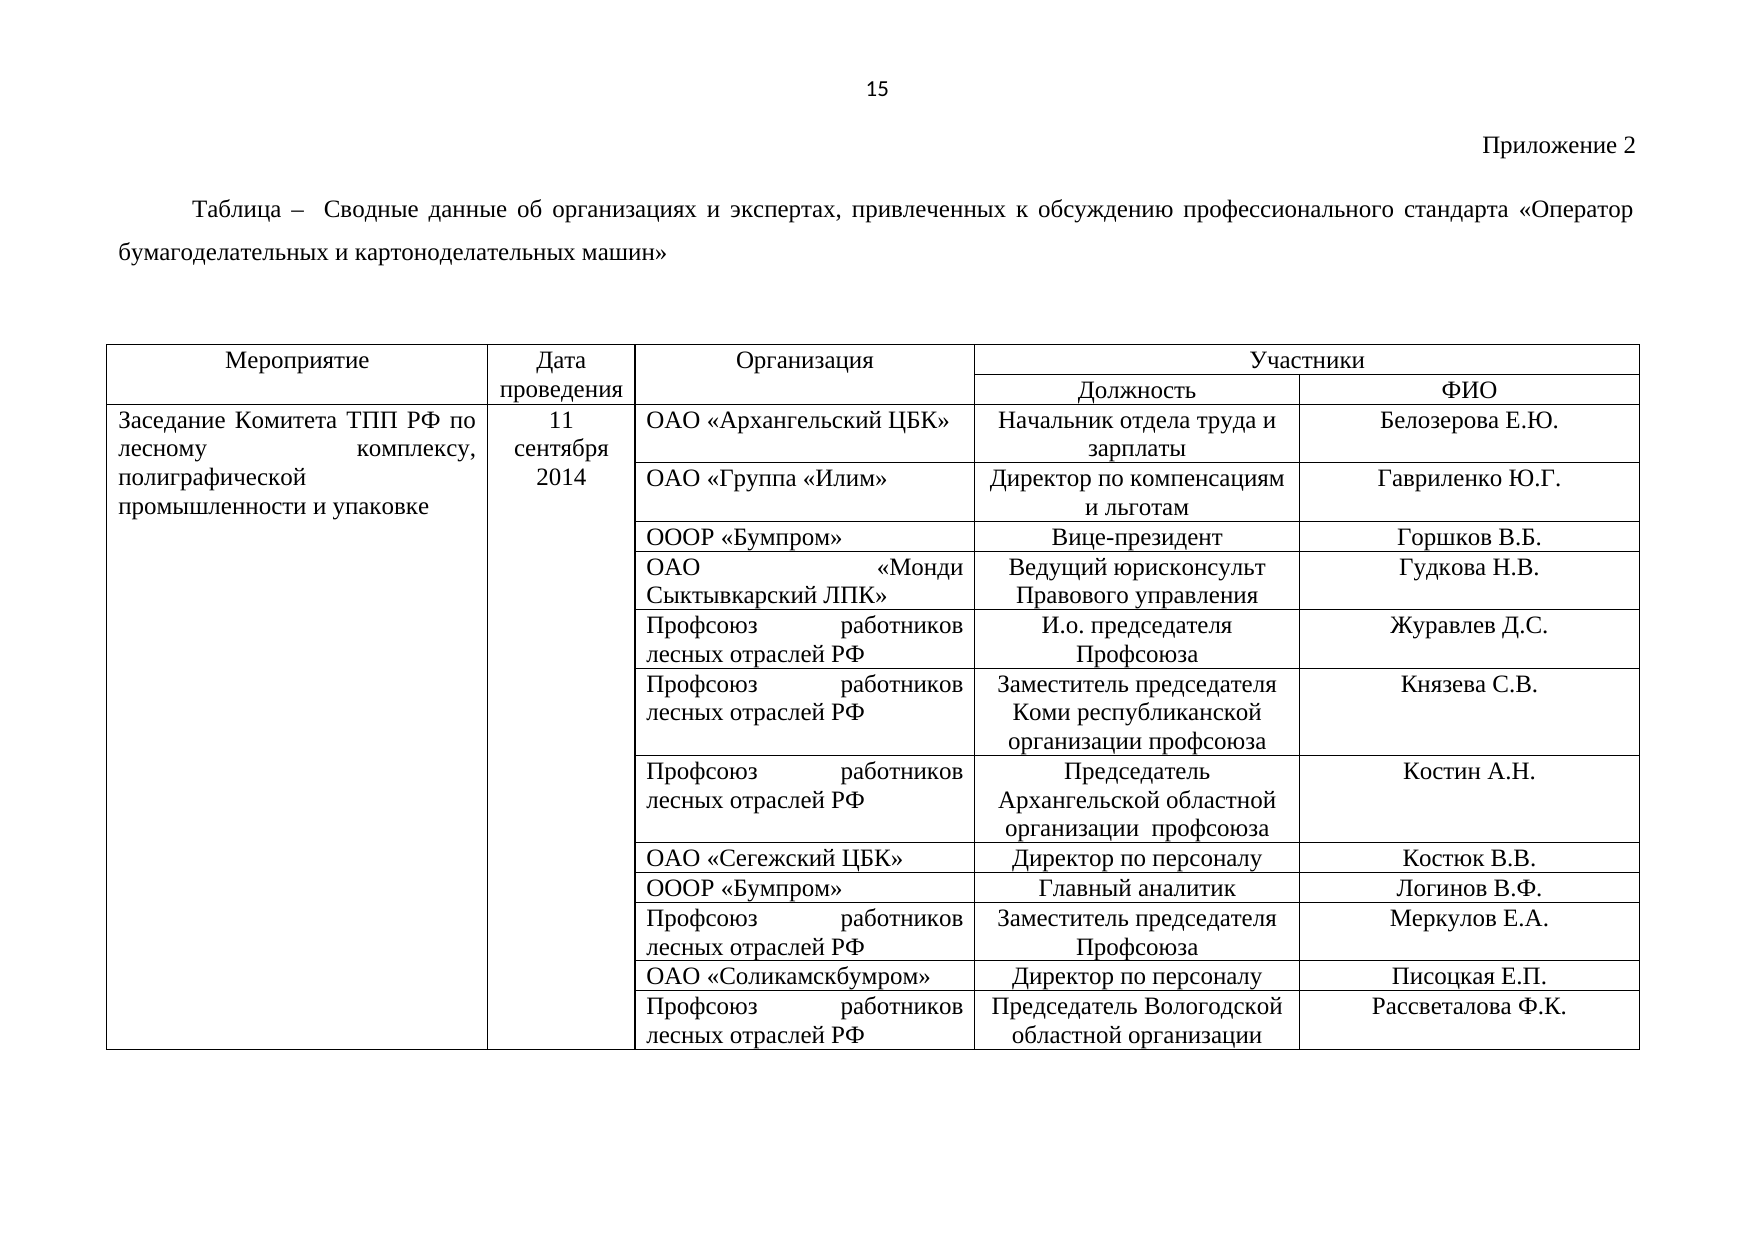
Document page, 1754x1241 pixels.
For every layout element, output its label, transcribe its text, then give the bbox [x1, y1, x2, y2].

text Приложение 2 [118, 130, 1636, 159]
table_cell ФИО [1300, 375, 1639, 404]
table_cell Директор по персоналу [975, 961, 1299, 990]
table_cell ОООР «Бумпром» [636, 522, 974, 551]
table_cell Профсоюз работников лесных отраслей РФ [636, 610, 974, 668]
table_cell Костюк В.В. [1300, 843, 1639, 872]
table_cell Ведущий юрисконсульт Правового управления [975, 552, 1299, 609]
table_cell Должность [975, 375, 1299, 404]
table_cell ОАО «Монди Сыктывкарский ЛПК» [636, 552, 974, 609]
table_cell Председатель Архангельской областной организации профсоюза [975, 756, 1299, 842]
table_cell Гавриленко Ю.Г. [1300, 463, 1639, 521]
table_cell Белозерова Е.Ю. [1300, 405, 1639, 462]
table_cell ОАО «Соликамскбумром» [636, 961, 974, 990]
table_cell Писоцкая Е.П. [1300, 961, 1639, 990]
table_cell Вице-президент [975, 522, 1299, 551]
table_cell Горшков В.Б. [1300, 522, 1639, 551]
table_cell ОАО «Группа «Илим» [636, 463, 974, 521]
table_cell ОАО «Архангельский ЦБК» [636, 405, 974, 462]
table_cell Заместитель председателя Профсоюза [975, 903, 1299, 960]
table_cell Директор по персоналу [975, 843, 1299, 872]
table_cell Гудкова Н.В. [1300, 552, 1639, 609]
table_cell И.о. председателя Профсоюза [975, 610, 1299, 668]
table_header Участники [975, 345, 1639, 374]
table_cell Заместитель председателя Коми республиканской организации профсоюза [975, 669, 1299, 755]
table_cell Меркулов Е.А. [1300, 903, 1639, 960]
table_cell Логинов В.Ф. [1300, 873, 1639, 902]
table_cell Директор по компенсациям и льготам [975, 463, 1299, 521]
table_cell Заседание Комитета ТПП РФ по лесному комплексу, полиграфической промышленности и упаковке [107, 405, 487, 1049]
table_cell Рассветалова Ф.К. [1300, 991, 1639, 1049]
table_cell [975, 991, 1299, 1049]
table_cell Костин А.Н. [1300, 756, 1639, 842]
table_header Мероприятие [107, 345, 487, 404]
table_cell ОАО «Сегежский ЦБК» [636, 843, 974, 872]
table_cell ОООР «Бумпром» [636, 873, 974, 902]
text Таблица – Сводные данные об организациях и экспертах, привлеченных к обсуждению профессионального стандарта «Оператор бумагоделательных и картоноделательных машин» [118, 194, 1636, 266]
table_cell Князева С.В. [1300, 669, 1639, 755]
table_cell Профсоюз работников лесных отраслей РФ [636, 903, 974, 960]
table_header Дата проведения [488, 345, 634, 404]
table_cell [636, 991, 974, 1049]
table_header Организация [636, 345, 974, 404]
table_cell Журавлев Д.С. [1300, 610, 1639, 668]
table_cell Профсоюз работников лесных отраслей РФ [636, 669, 974, 755]
table_cell 11 сентября 2014 [488, 405, 634, 1049]
table_cell Профсоюз работников лесных отраслей РФ [636, 756, 974, 842]
table_cell Начальник отдела труда и зарплаты [975, 405, 1299, 462]
table_cell Главный аналитик [975, 873, 1299, 902]
